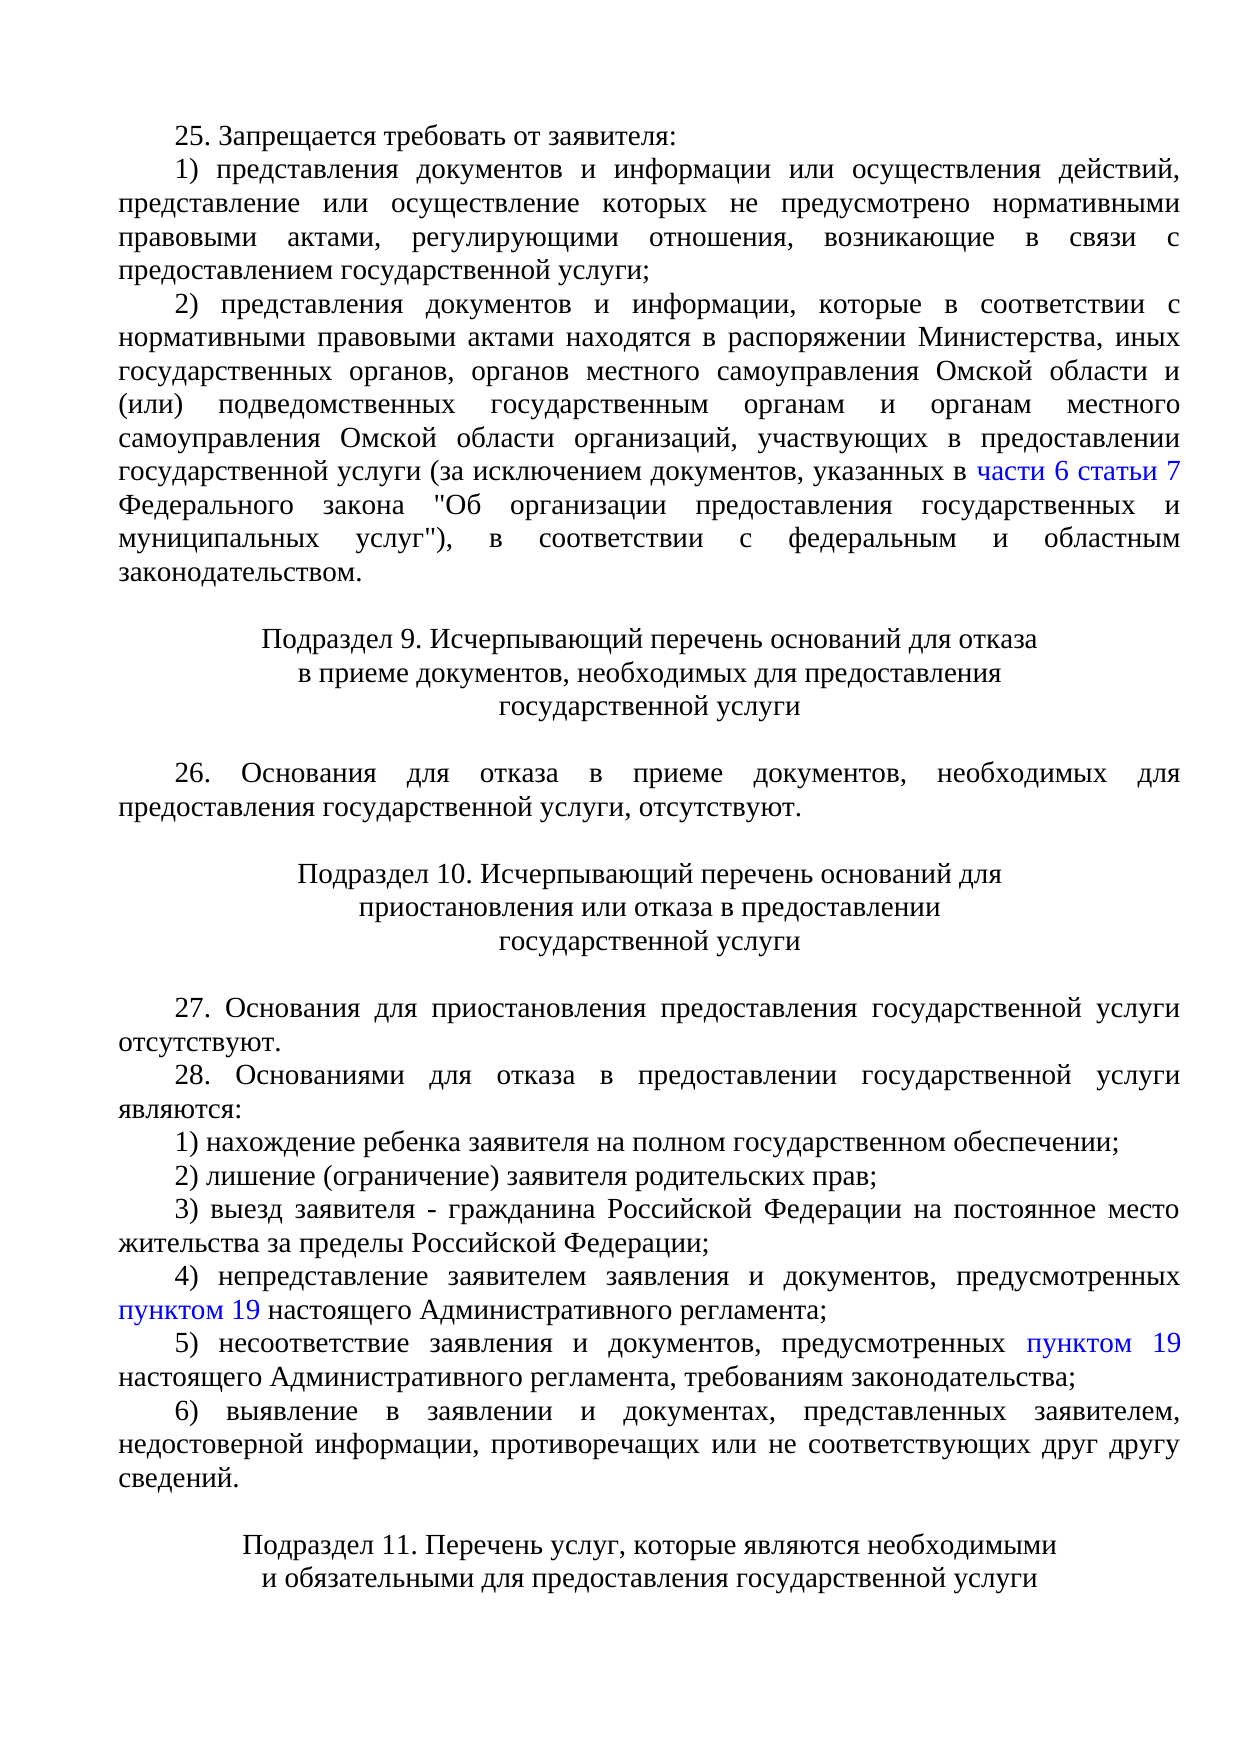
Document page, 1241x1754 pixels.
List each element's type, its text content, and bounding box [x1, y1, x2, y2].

text 26. Основания для отказа в приеме документов, необходимых для предоставления государственной услуги, отсутствуют. [118, 755, 1181, 822]
text 6) выявление в заявлении и документах, представленных заявителем, недостоверной информации, противоречащих или не соответствующих друг другу сведений. [118, 1393, 1181, 1493]
text 4) непредставление заявителем заявления и документов, предусмотренных пунктом 19 настоящего Административного регламента; [118, 1258, 1181, 1326]
text в приеме документов, необходимых для предоставления [118, 655, 1181, 688]
text 3) выезд заявителя - гражданина Российской Федерации на постоянное место жительства за пределы Российской Федерации; [118, 1191, 1181, 1258]
text 25. Запрещается требовать от заявителя: [118, 118, 1181, 152]
text государственной услуги [118, 688, 1181, 722]
text 1) нахождение ребенка заявителя на полном государственном обеспечении; [118, 1124, 1181, 1158]
text 2) лишение (ограничение) заявителя родительских прав; [118, 1158, 1181, 1191]
text 28. Основаниями для отказа в предоставлении государственной услуги являются: [118, 1057, 1181, 1124]
text Подраздел 10. Исчерпывающий перечень оснований для [118, 856, 1181, 889]
text приостановления или отказа в предоставлении [118, 889, 1181, 923]
text государственной услуги [118, 923, 1181, 957]
text 27. Основания для приостановления предоставления государственной услуги отсутствуют. [118, 990, 1181, 1057]
text 5) несоответствие заявления и документов, предусмотренных пунктом 19 настоящего Административного регламента, требованиям законодательства; [118, 1326, 1181, 1393]
text 1) представления документов и информации или осуществления действий, представление или осуществление которых не предусмотрено нормативными правовыми актами, регулирующими отношения, возникающие в связи с предоставлением государственной услуги; [118, 152, 1181, 286]
text 2) представления документов и информации, которые в соответствии с нормативными правовыми актами находятся в распоряжении Министерства, иных государственных органов, органов местного самоуправления Омской области и (или) подведомственных государственным органам и органам местного самоуправления Омской области организаций, участвующих в предоставлении государственной услуги (за исключением документов, указанных в части 6 статьи 7 Федерального закона "Об организации предоставления государственных и муниципальных услуг"), в соответствии с федеральным и областным законодательством. [118, 286, 1181, 588]
text Подраздел 11. Перечень услуг, которые являются необходимыми [118, 1527, 1181, 1560]
text и обязательными для предоставления государственной услуги [118, 1560, 1181, 1594]
text Подраздел 9. Исчерпывающий перечень оснований для отказа [118, 621, 1181, 655]
